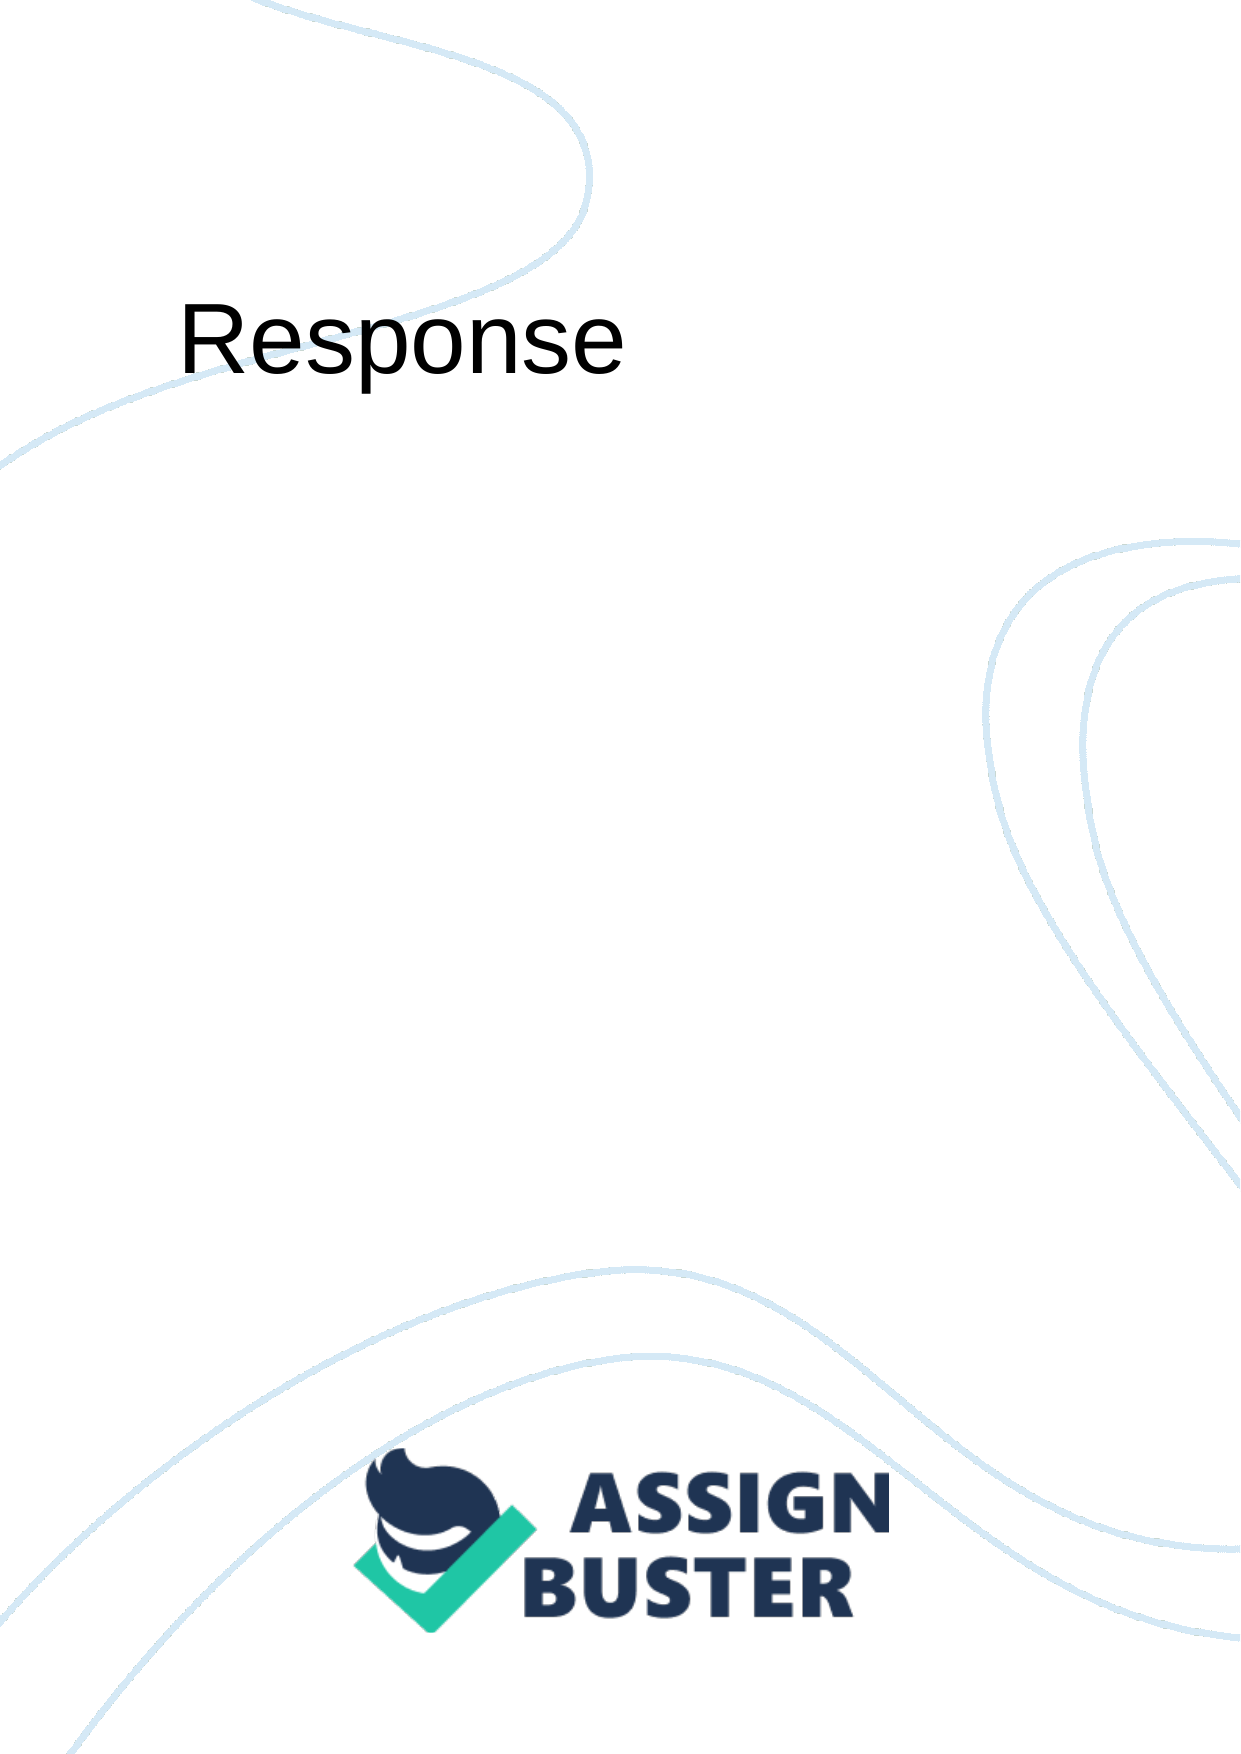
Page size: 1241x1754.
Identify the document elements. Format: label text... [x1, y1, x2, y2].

picture [0, 0, 1241, 1754]
subtitle Response [177, 279, 1152, 394]
